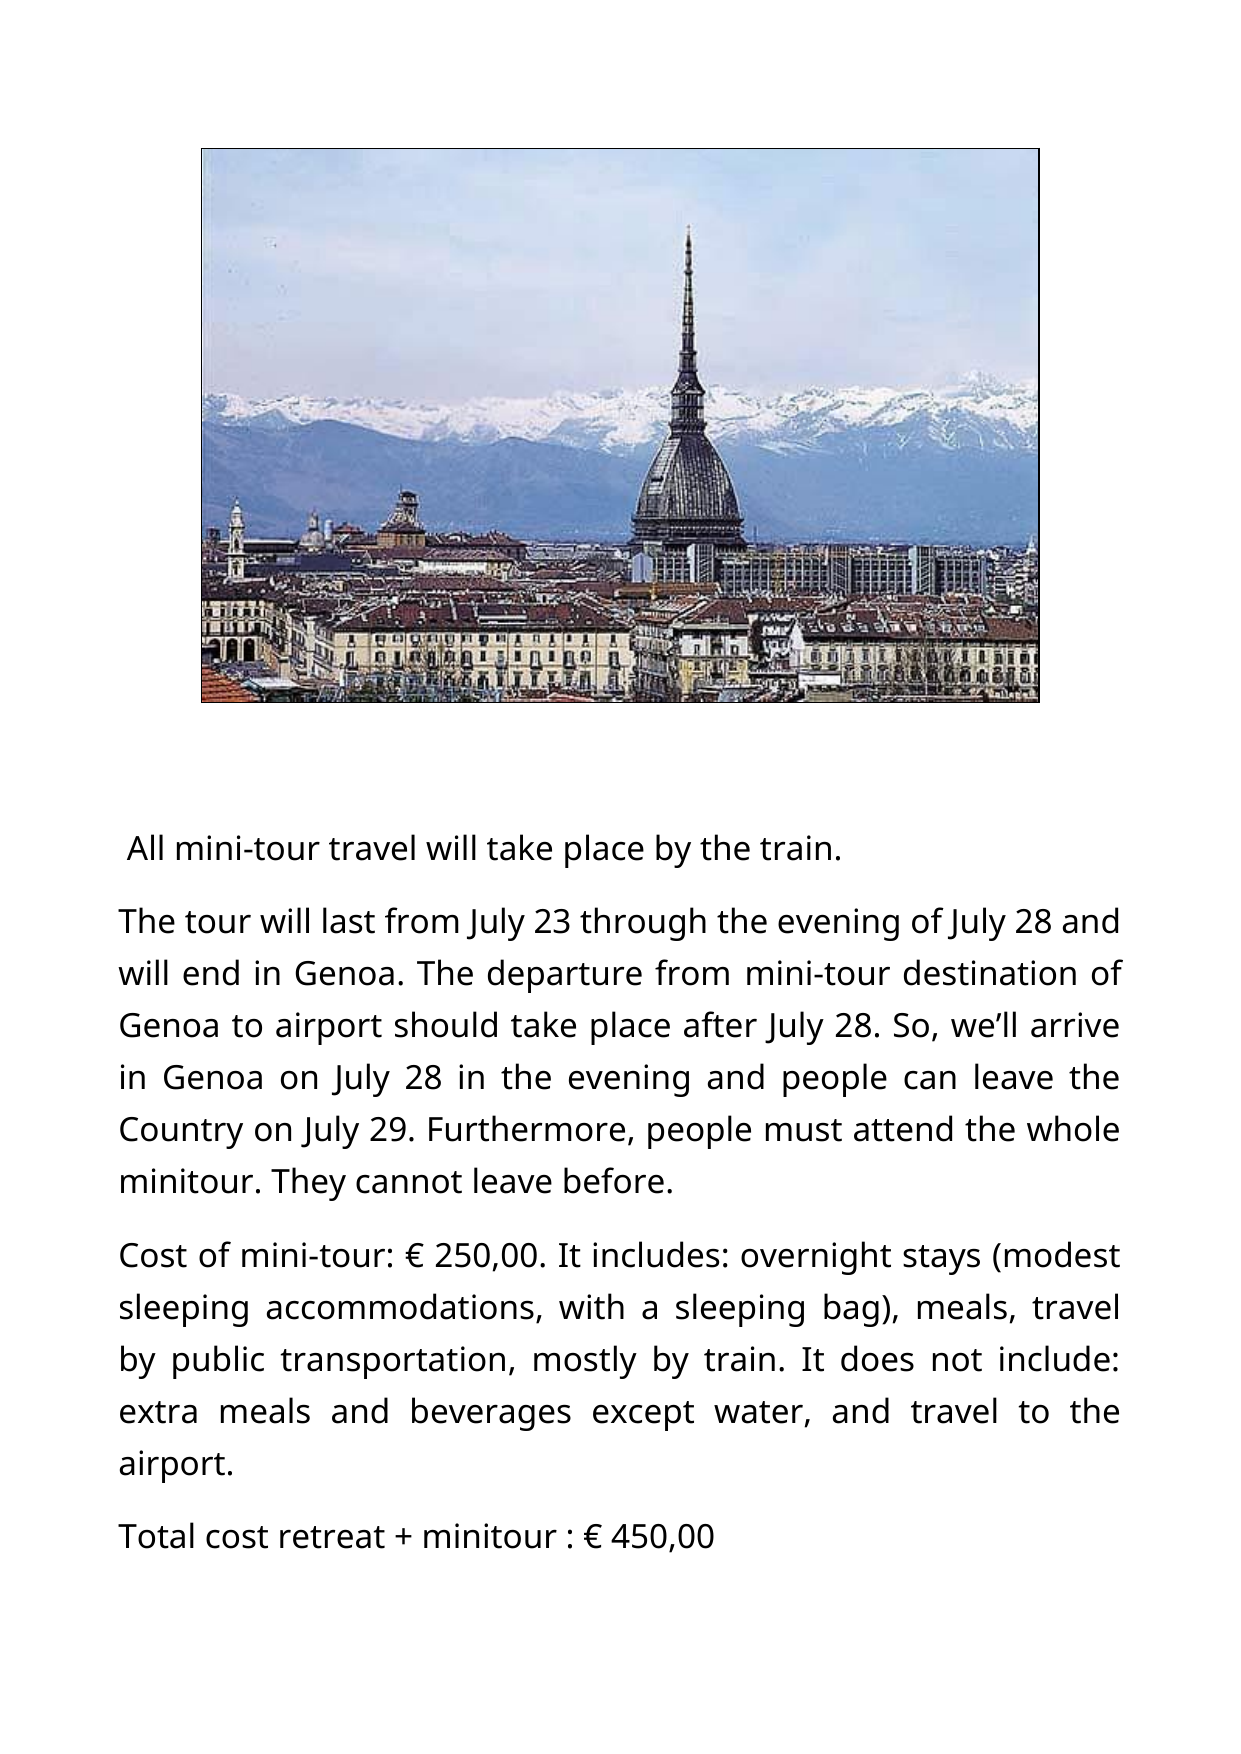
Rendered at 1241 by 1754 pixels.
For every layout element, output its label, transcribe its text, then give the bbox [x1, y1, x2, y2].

picture [202, 149, 1038, 702]
text Cost of mini-tour: € 250,00. It includes: overnight stays (modest sleeping accommodations, with a sleeping bag), meals, travel by public transportation, mostly by train. It does not include: extra meals and beverages except water, and travel to the airport. [118, 1231, 1122, 1486]
text All mini-tour travel will take place by the train. [118, 824, 1122, 870]
text Total cost retreat + minitour : € 450,00 [118, 1513, 1122, 1558]
text The tour will last from July 23 through the evening of July 28 and will end in Genoa. The departure from mini-tour destination of Genoa to airport should take place after July 28. So, we’ll arrive in Genoa on July 28 in the evening and people can leave the Country on July 29. Furthermore, people must attend the whole minitour. They cannot leave before. [118, 897, 1122, 1204]
